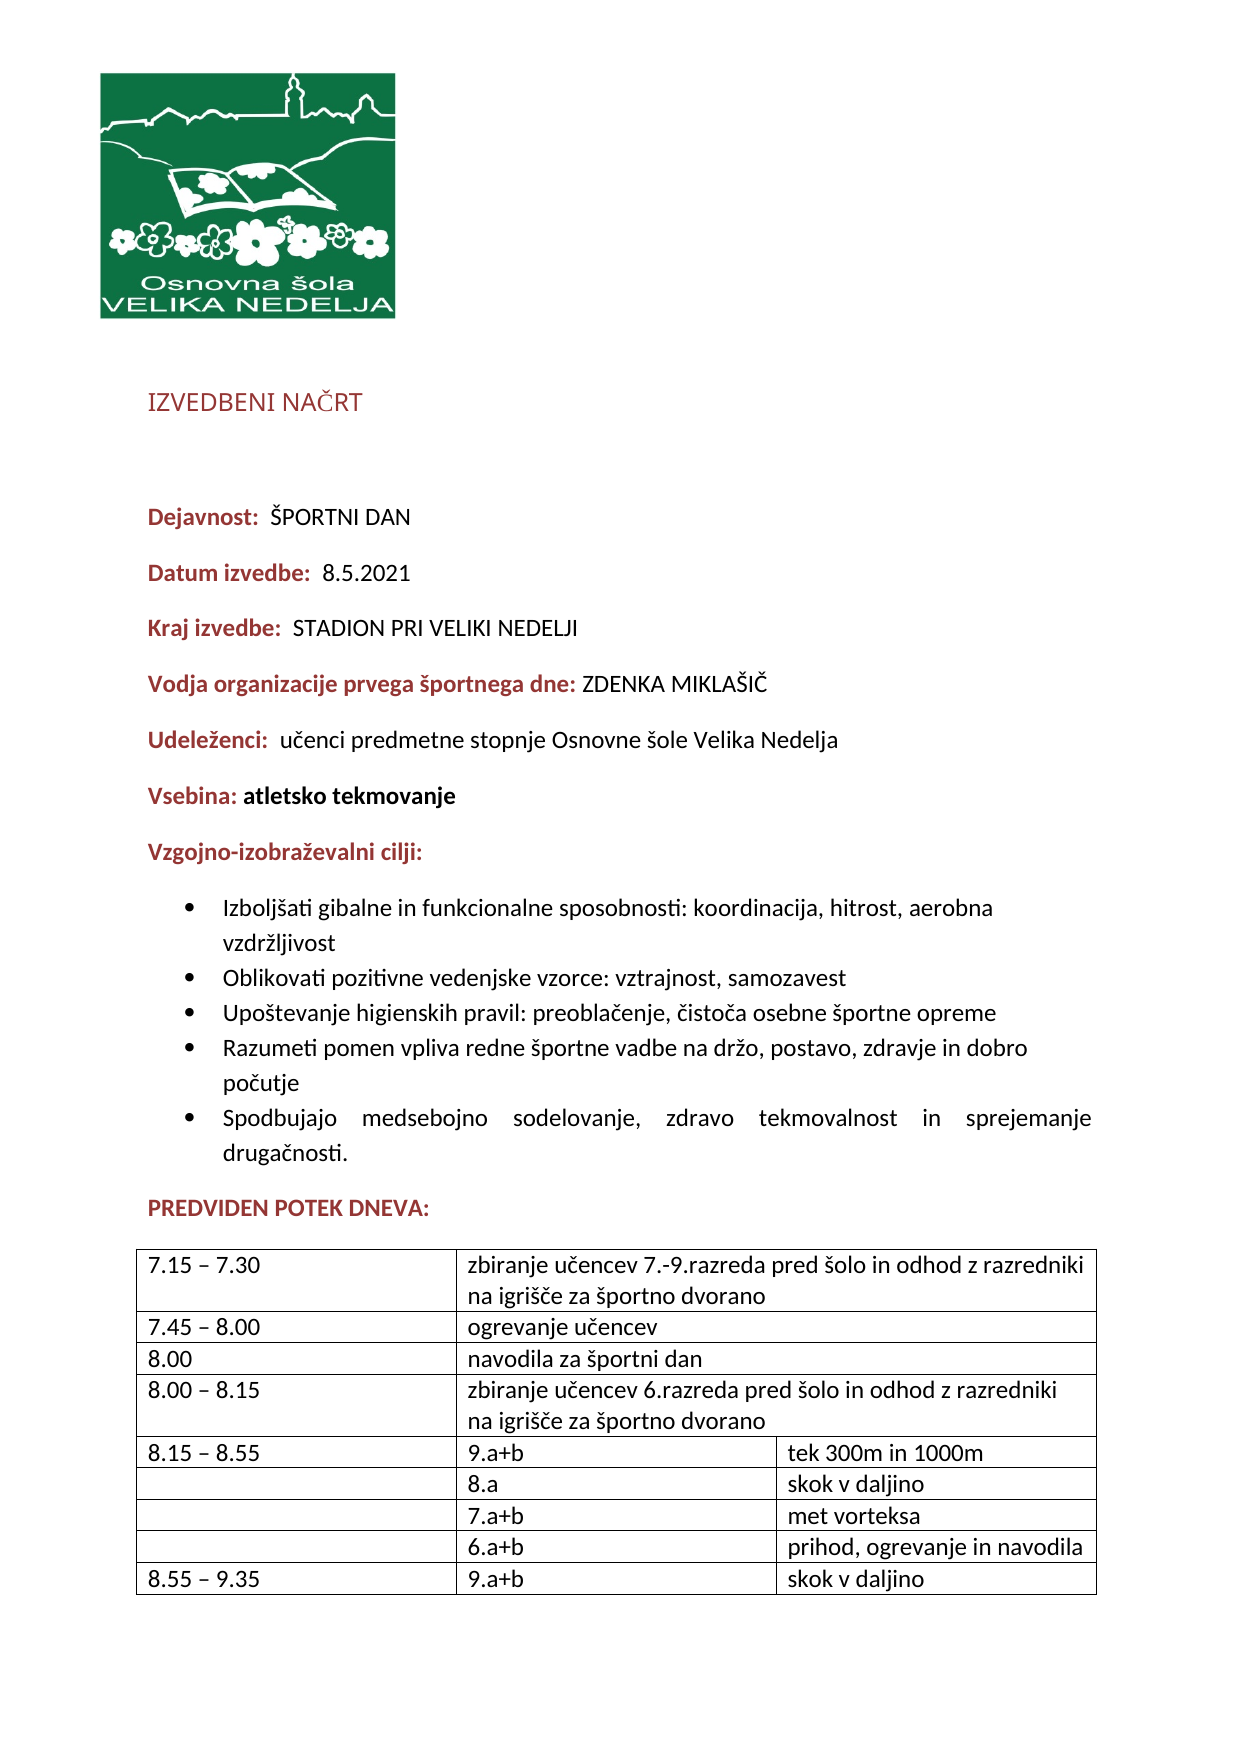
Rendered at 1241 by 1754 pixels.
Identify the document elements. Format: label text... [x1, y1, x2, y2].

picture [98, 71, 397, 320]
text Udeleženci: učenci predmetne stopnje Osnovne šole Velika Nedelja [148, 724, 1093, 755]
table_cell tek 300m in 1000m [777, 1437, 1096, 1467]
list Upoštevanje higienskih pravil: preoblačenje, čistoča osebne športne opreme [185, 997, 1093, 1027]
table_cell 8.00 – 8.15 [137, 1375, 456, 1436]
table_cell 8.15 – 8.55 [137, 1437, 456, 1467]
table_cell zbiranje učencev 6.razreda pred šolo in odhod z razredniki na igrišče za športno dvorano [457, 1375, 1096, 1436]
table_cell skok v daljino [777, 1468, 1096, 1499]
table_cell 8.00 [137, 1343, 456, 1374]
table_cell 8.55 – 9.35 [137, 1563, 456, 1593]
table_header 7.15 – 7.30 [137, 1250, 456, 1311]
text Vodja organizacije prvega športnega dne: ZDENKA MIKLAŠIČ [148, 668, 1093, 699]
table_cell ogrevanje učencev [457, 1312, 1096, 1342]
text Datum izvedbe: 8.5.2021 [148, 557, 1093, 587]
table_header zbiranje učencev 7.-9.razreda pred šolo in odhod z razredniki na igrišče za športno dvorano [457, 1250, 1096, 1311]
text Kraj izvedbe: STADION PRI VELIKI NEDELJI [148, 613, 1093, 643]
text Vzgojno-izobraževalni cilji: [148, 836, 1093, 866]
text Vsebina: atletsko tekmovanje [148, 780, 1093, 811]
table_cell 7.45 – 8.00 [137, 1312, 456, 1342]
table_cell 7.a+b [457, 1500, 776, 1530]
list Razumeti pomen vpliva redne športne vadbe na držo, postavo, zdravje in dobro počutje [185, 1032, 1093, 1097]
table_cell 9.a+b [457, 1563, 776, 1593]
list Oblikovati pozitivne vedenjske vzorce: vztrajnost, samozavest [185, 962, 1093, 992]
table_cell skok v daljino [777, 1563, 1096, 1593]
list Spodbujajo medsebojno sodelovanje, zdravo tekmovalnost in sprejemanje drugačnosti. [185, 1102, 1093, 1167]
text IZVEDBENI NAČRT [148, 385, 1093, 419]
text Dejavnost: ŠPORTNI DAN [148, 501, 1093, 531]
text PREDVIDEN POTEK DNEVA: [148, 1193, 1093, 1223]
table_cell 8.a [457, 1468, 776, 1499]
list Izboljšati gibalne in funkcionalne sposobnosti: koordinacija, hitrost, aerobna vzdržljivost [185, 892, 1093, 957]
table_cell [137, 1531, 456, 1562]
table_cell [137, 1500, 456, 1530]
table_cell navodila za športni dan [457, 1343, 1096, 1374]
table_cell met vorteksa [777, 1500, 1096, 1530]
table_cell 9.a+b [457, 1437, 776, 1467]
table_cell prihod, ogrevanje in navodila [777, 1531, 1096, 1562]
table_cell [137, 1468, 456, 1499]
table_cell 6.a+b [457, 1531, 776, 1562]
